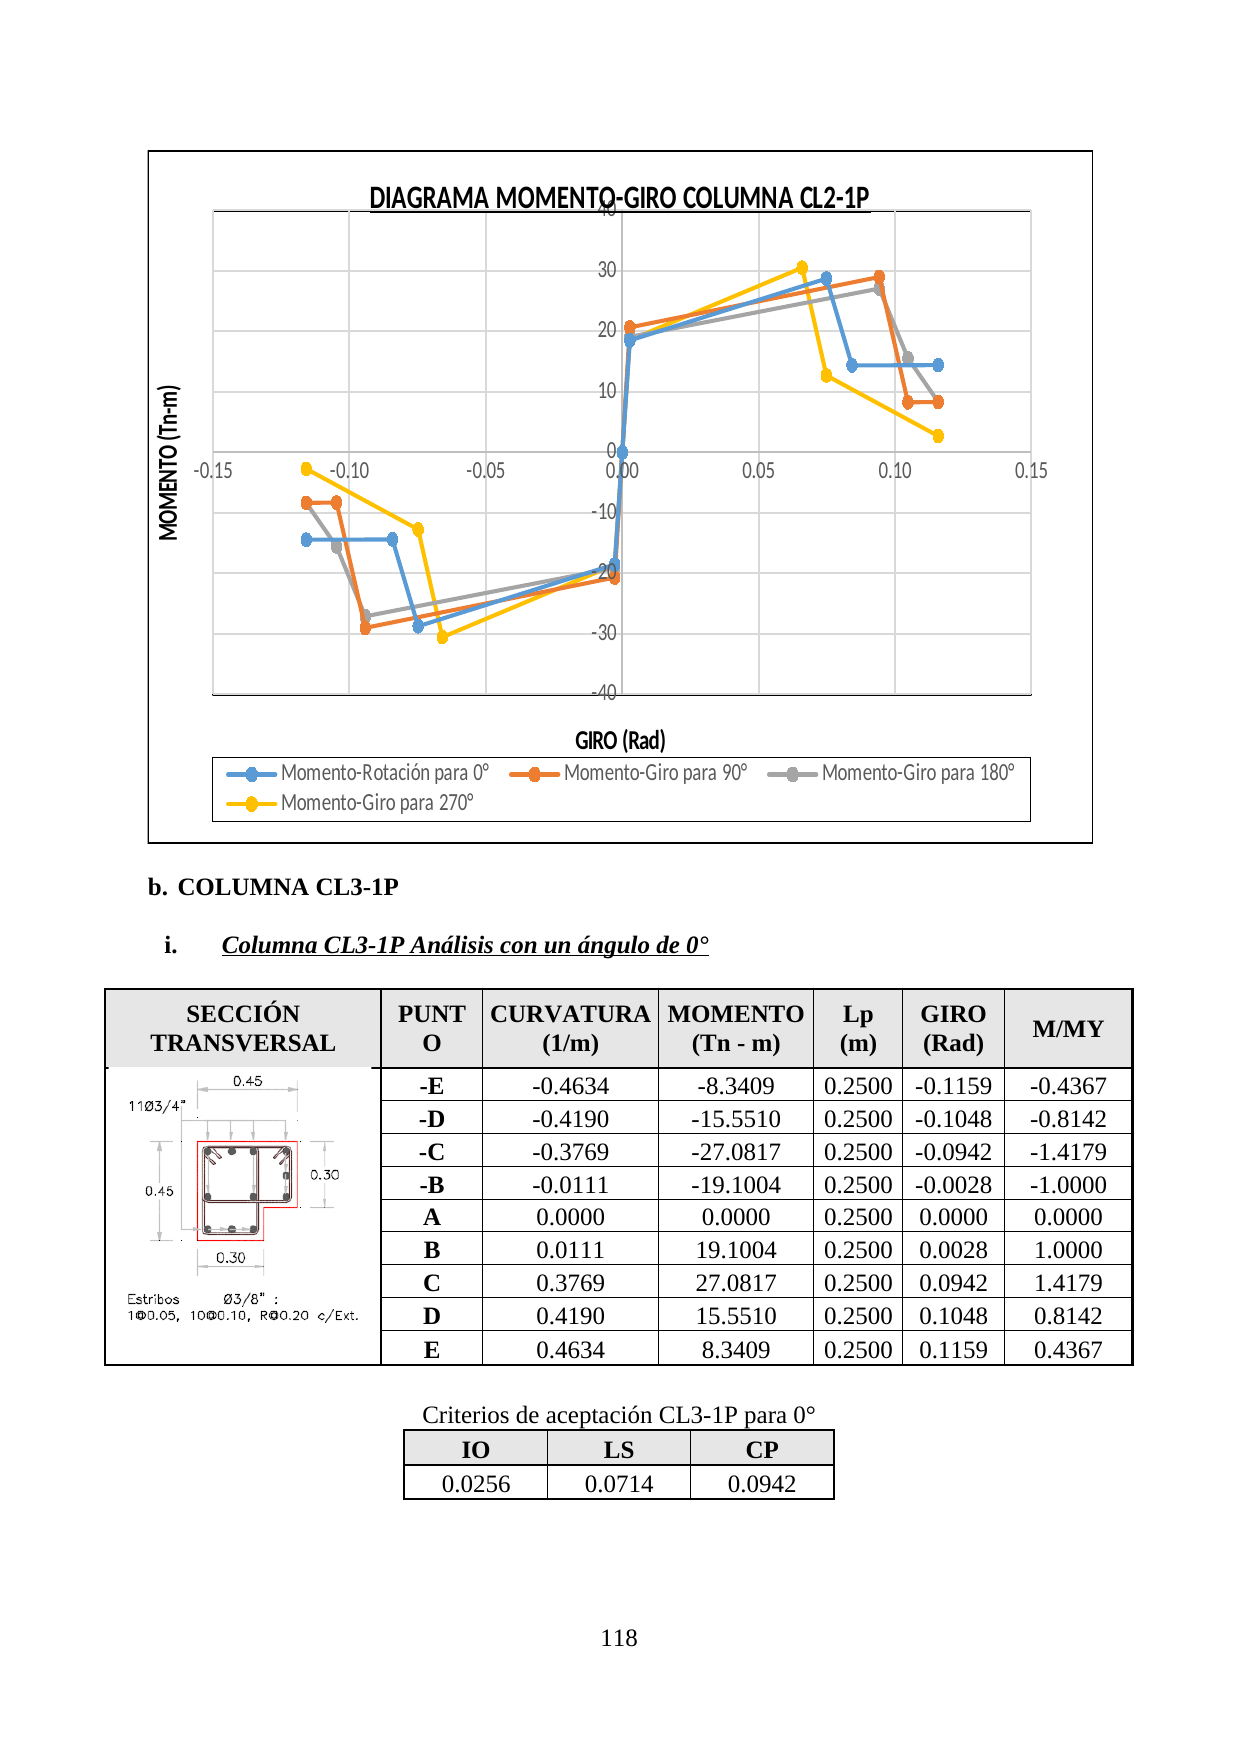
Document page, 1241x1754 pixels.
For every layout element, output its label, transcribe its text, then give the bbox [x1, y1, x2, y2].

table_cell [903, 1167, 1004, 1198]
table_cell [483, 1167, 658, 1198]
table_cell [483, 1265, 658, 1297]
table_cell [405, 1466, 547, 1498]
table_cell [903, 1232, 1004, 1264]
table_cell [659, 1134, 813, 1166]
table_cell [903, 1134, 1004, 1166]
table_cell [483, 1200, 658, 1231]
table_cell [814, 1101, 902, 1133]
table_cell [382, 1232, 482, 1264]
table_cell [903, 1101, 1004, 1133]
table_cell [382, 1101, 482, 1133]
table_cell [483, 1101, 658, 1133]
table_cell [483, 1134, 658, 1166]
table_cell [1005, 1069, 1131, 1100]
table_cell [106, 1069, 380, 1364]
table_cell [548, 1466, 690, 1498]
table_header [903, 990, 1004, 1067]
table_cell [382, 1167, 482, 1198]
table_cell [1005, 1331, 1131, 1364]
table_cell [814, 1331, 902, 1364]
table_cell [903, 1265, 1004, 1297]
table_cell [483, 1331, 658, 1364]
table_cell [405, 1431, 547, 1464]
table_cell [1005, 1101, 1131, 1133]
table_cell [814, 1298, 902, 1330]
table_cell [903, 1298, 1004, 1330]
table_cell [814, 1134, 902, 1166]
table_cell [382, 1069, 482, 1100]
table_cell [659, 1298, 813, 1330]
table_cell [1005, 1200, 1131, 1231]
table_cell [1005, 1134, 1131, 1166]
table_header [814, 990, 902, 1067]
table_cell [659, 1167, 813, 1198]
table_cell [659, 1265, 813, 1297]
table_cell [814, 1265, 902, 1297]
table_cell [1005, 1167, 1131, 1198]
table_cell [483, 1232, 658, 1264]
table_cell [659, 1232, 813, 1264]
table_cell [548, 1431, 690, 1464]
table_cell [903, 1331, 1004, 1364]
list COLUMNA CL3-1P [148, 872, 1090, 901]
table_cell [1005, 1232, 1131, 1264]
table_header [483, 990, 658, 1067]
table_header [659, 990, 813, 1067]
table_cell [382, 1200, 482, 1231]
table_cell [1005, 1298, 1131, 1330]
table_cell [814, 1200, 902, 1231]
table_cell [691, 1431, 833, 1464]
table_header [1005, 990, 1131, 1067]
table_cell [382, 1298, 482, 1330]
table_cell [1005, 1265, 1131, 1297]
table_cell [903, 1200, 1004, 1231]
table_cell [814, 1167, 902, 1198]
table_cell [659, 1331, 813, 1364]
list Columna CL3-1P Análisis con un ángulo de 0° [177, 930, 1090, 959]
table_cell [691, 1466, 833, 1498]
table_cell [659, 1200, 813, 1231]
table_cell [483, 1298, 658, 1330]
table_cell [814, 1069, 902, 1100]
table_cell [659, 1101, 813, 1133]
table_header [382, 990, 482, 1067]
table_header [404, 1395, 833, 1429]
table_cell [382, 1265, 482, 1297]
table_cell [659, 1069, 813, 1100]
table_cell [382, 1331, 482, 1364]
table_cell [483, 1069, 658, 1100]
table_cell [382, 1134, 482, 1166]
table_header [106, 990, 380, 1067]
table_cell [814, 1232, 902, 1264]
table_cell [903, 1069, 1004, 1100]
